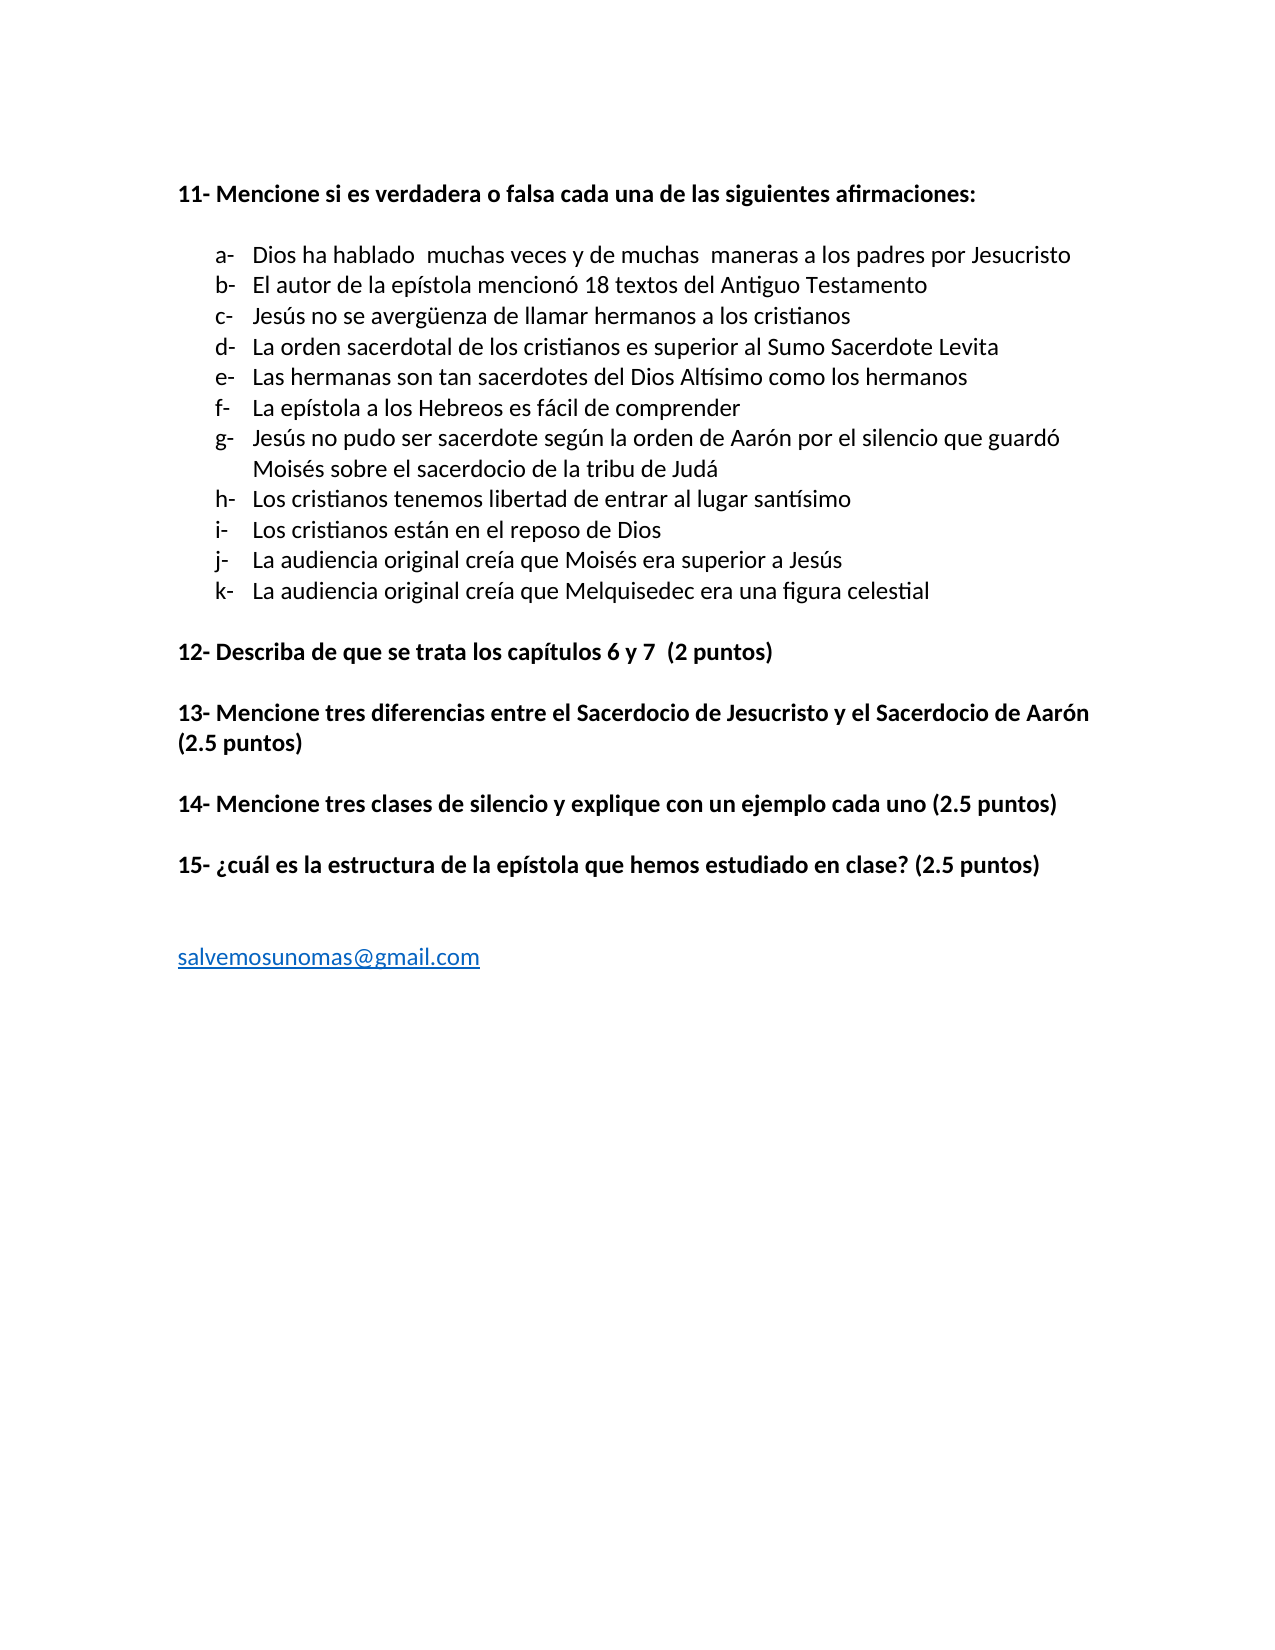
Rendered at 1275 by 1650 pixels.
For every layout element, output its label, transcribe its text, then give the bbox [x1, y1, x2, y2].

text 12- Describa de que se trata los capítulos 6 y 7 (2 puntos) [177, 636, 1098, 666]
text salvemosunomas@gmail.com [177, 941, 1098, 972]
text 13- Mencione tres diferencias entre el Sacerdocio de Jesucristo y el Sacerdocio de Aarón (2.5 puntos) [177, 697, 1098, 758]
list El autor de la epístola mencionó 18 textos del Antiguo Testamento [215, 270, 1098, 300]
text 15- ¿cuál es la estructura de la epístola que hemos estudiado en clase? (2.5 puntos) [177, 849, 1098, 880]
text 14- Mencione tres clases de silencio y explique con un ejemplo cada uno (2.5 puntos) [177, 788, 1098, 819]
list Las hermanas son tan sacerdotes del Dios Altísimo como los hermanos [215, 361, 1098, 392]
list La epístola a los Hebreos es fácil de comprender [215, 392, 1098, 422]
list La audiencia original creía que Melquisedec era una figura celestial [215, 575, 1098, 605]
list Dios ha hablado muchas veces y de muchas maneras a los padres por Jesucristo [215, 239, 1098, 270]
list Los cristianos están en el reposo de Dios [215, 514, 1098, 544]
text 11- Mencione si es verdadera o falsa cada una de las siguientes afirmaciones: [177, 178, 1098, 209]
list Los cristianos tenemos libertad de entrar al lugar santísimo [215, 483, 1098, 514]
list Jesús no se avergüenza de llamar hermanos a los cristianos [215, 300, 1098, 331]
list La audiencia original creía que Moisés era superior a Jesús [215, 544, 1098, 575]
list La orden sacerdotal de los cristianos es superior al Sumo Sacerdote Levita [215, 331, 1098, 361]
list Jesús no pudo ser sacerdote según la orden de Aarón por el silencio que guardó Moisés sobre el sacerdocio de la tribu de Judá [215, 422, 1098, 483]
